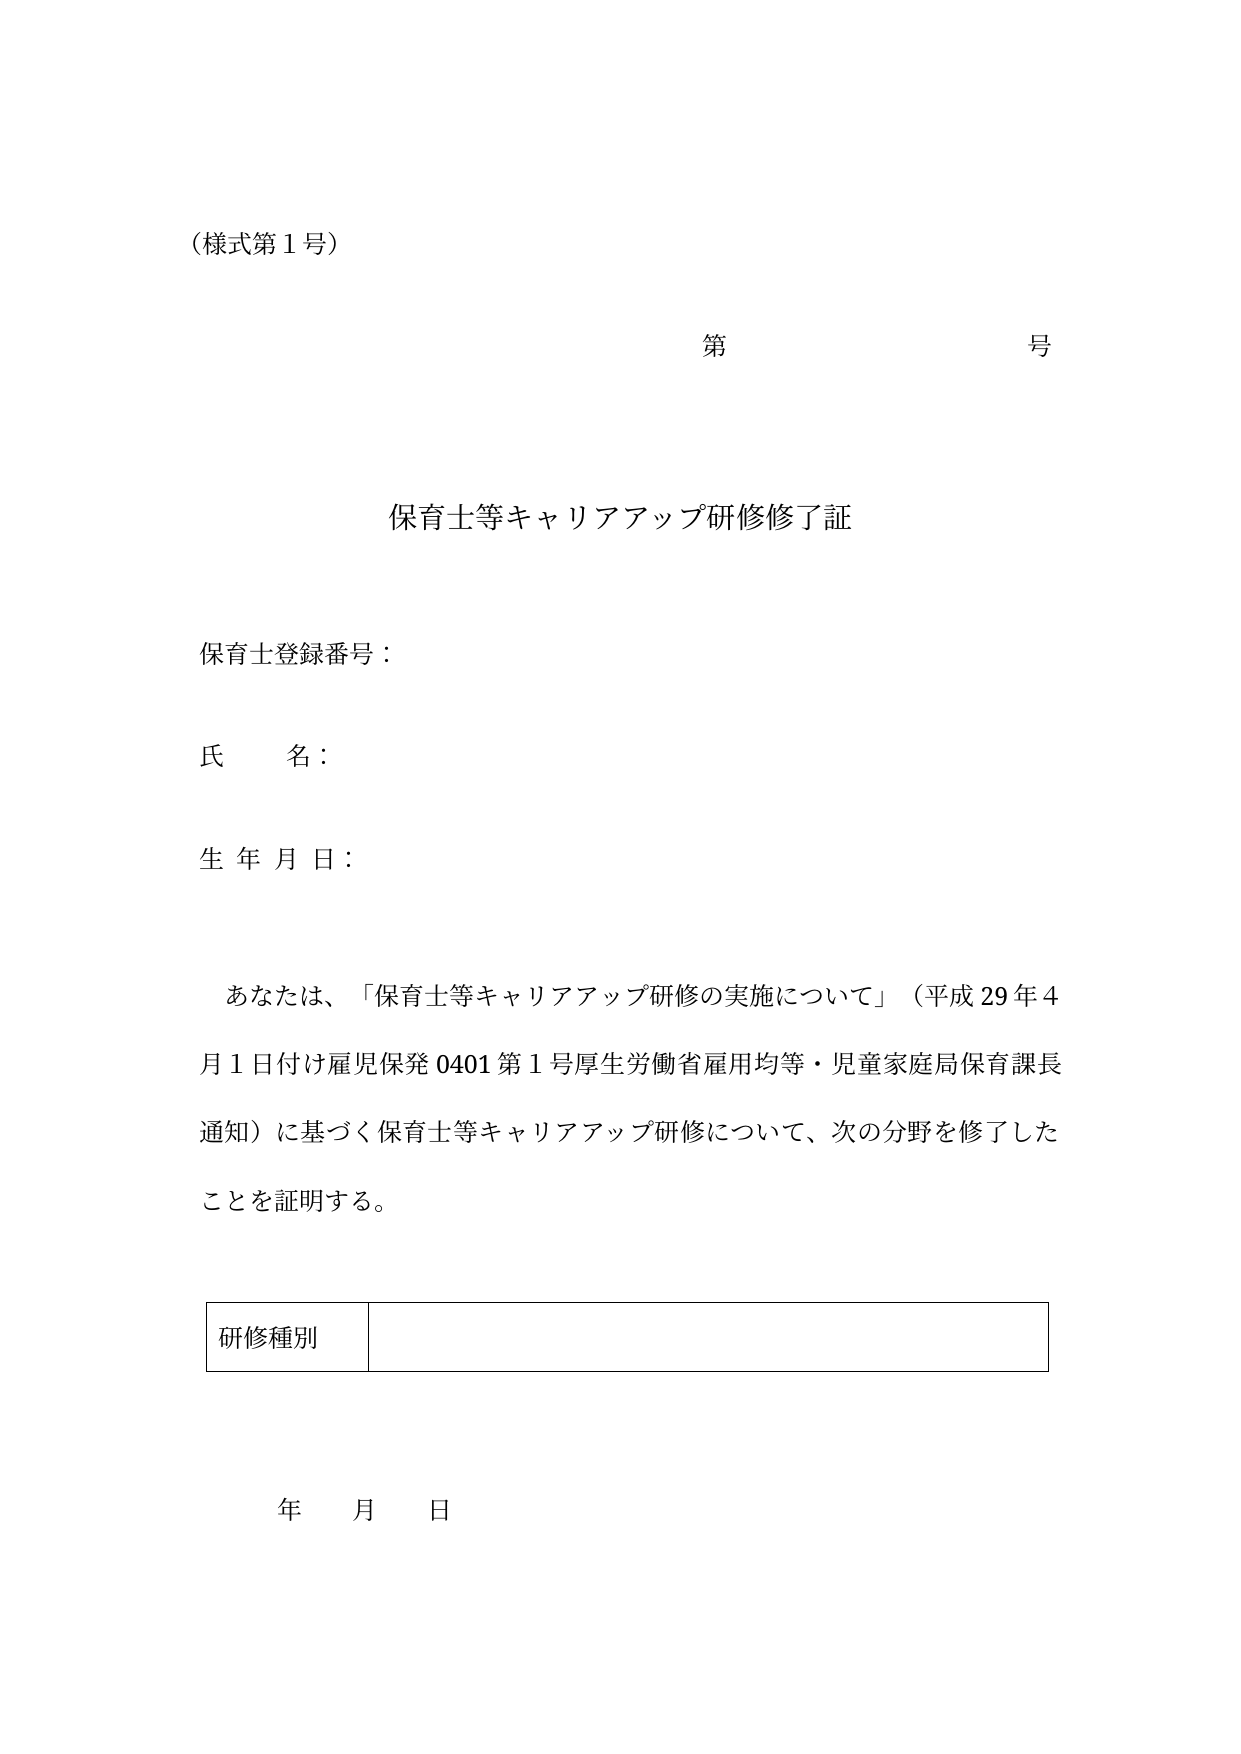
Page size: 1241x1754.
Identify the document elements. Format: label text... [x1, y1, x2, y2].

table_header 研修種別 [207, 1303, 368, 1371]
text 保育士登録番号： [199, 618, 1063, 687]
text 氏名： [199, 721, 1063, 789]
text （様式第１号） [177, 208, 1063, 277]
text あなたは、「保育士等キャリアアップ研修の実施について」（平成29年４月１日付け雇児保発0401第１号厚生労働省雇用均等・児童家庭局保育課長通知）に基づく保育士等キャリアアップ研修について、次の分野を修了したことを証明する。 [199, 960, 1063, 1233]
text 生年月日： [199, 823, 1063, 892]
table_header [369, 1303, 1048, 1371]
text 第 号 [177, 311, 1063, 379]
text 年 月 日 [177, 1475, 1063, 1543]
text 保育士等キャリアアップ研修修了証 [177, 482, 1063, 550]
